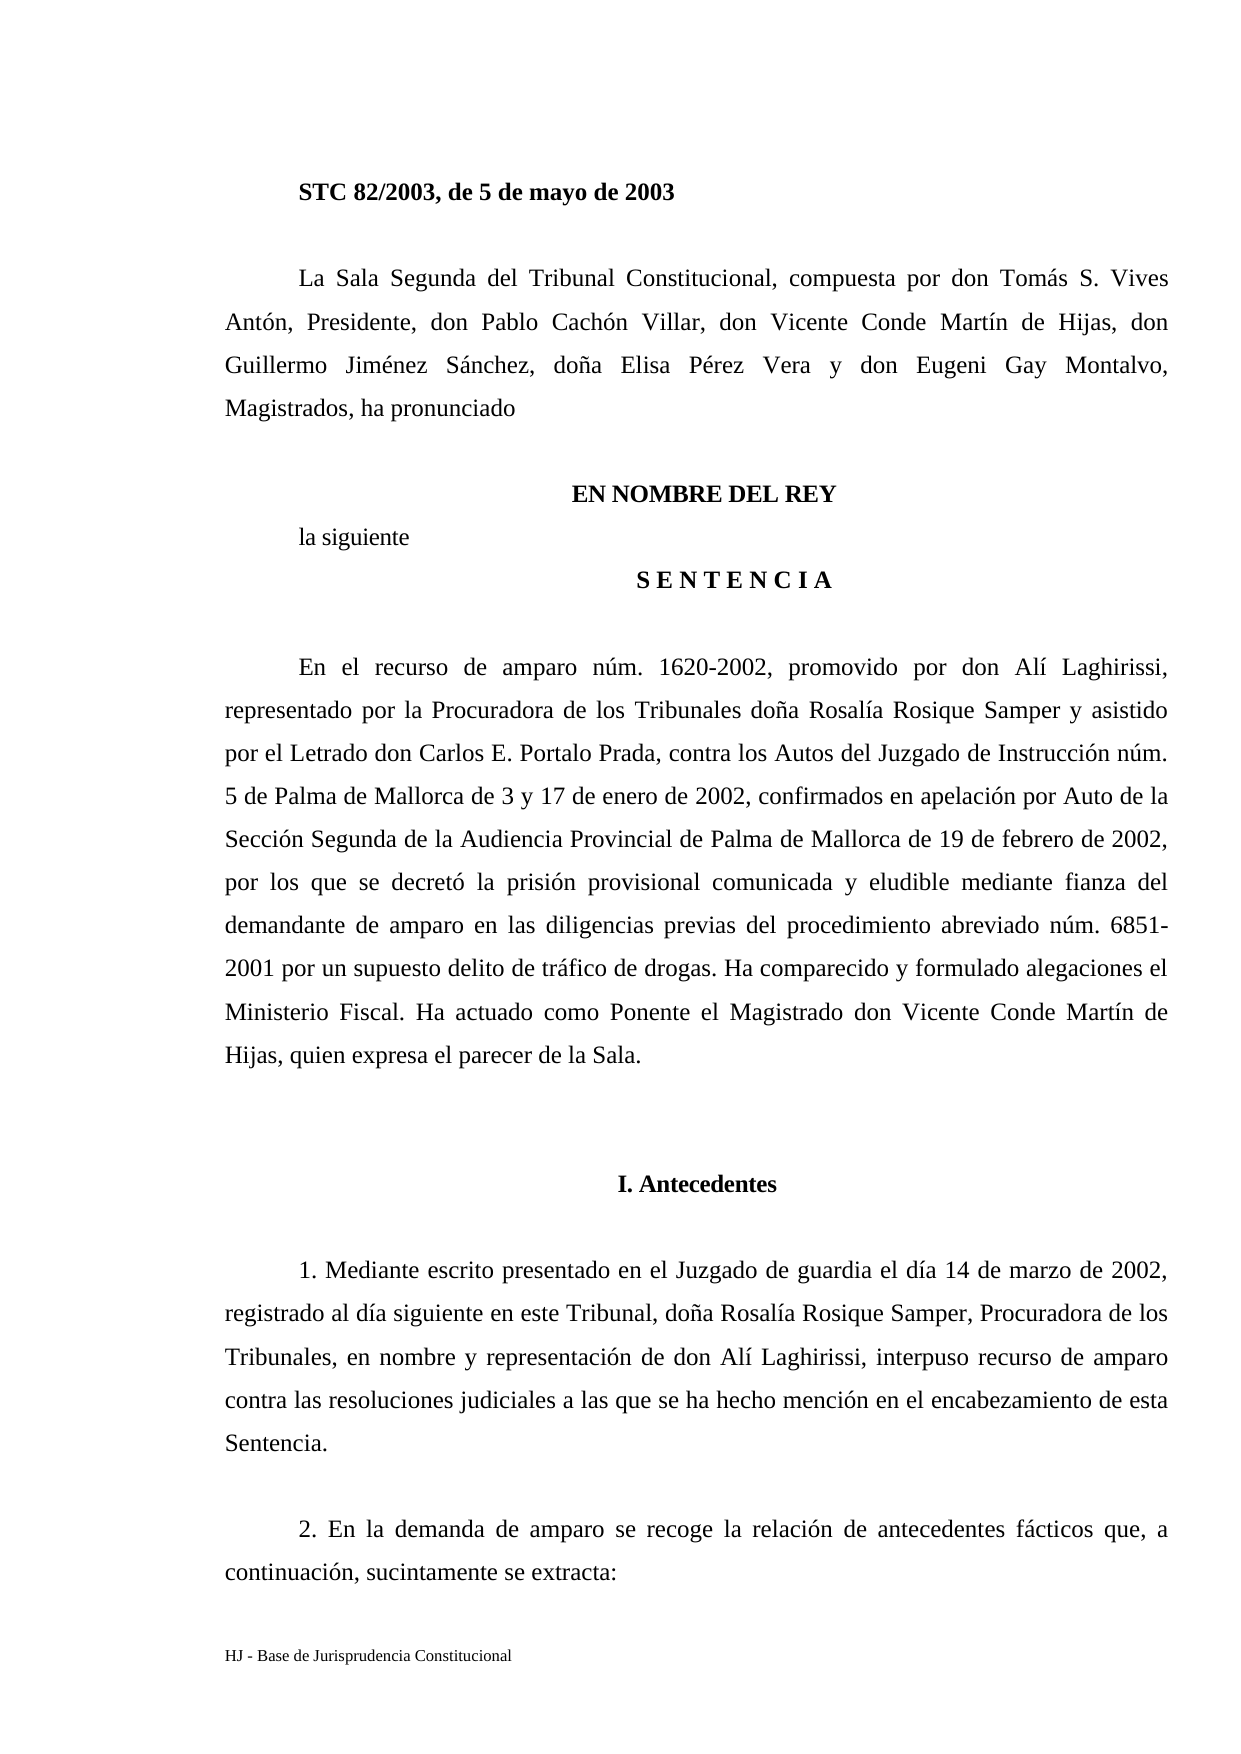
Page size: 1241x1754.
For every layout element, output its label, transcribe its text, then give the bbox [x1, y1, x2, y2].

text EN NOMBRE DEL REY [224, 479, 1110, 508]
text 2. En la demanda de amparo se recoge la relación de antecedentes fácticos que, a continuación, sucintamente se extracta: [224, 1514, 1169, 1586]
text En el recurso de amparo núm. 1620-2002, promovido por don Alí Laghirissi, representado por la Procuradora de los Tribunales doña Rosalía Rosique Samper y asistido por el Letrado don Carlos E. Portalo Prada, contra los Autos del Juzgado de Instrucción núm. 5 de Palma de Mallorca de 3 y 17 de enero de 2002, confirmados en apelación por Auto de la Sección Segunda de la Audiencia Provincial de Palma de Mallorca de 19 de febrero de 2002, por los que se decretó la prisión provisional comunicada y eludible mediante fianza del demandante de amparo en las diligencias previas del procedimiento abreviado núm. 6851-2001 por un supuesto delito de tráfico de drogas. Ha comparecido y formulado alegaciones el Ministerio Fiscal. Ha actuado como Ponente el Magistrado don Vicente Conde Martín de Hijas, quien expresa el parecer de la Sala. [224, 652, 1169, 1068]
text S E N T E N C I A [224, 565, 1169, 594]
text I. Antecedentes [224, 1169, 1169, 1198]
text La Sala Segunda del Tribunal Constitucional, compuesta por don Tomás S. Vives Antón, Presidente, don Pablo Cachón Villar, don Vicente Conde Martín de Hijas, don Guillermo Jiménez Sánchez, doña Elisa Pérez Vera y don Eugeni Gay Montalvo, Magistrados, ha pronunciado [224, 263, 1169, 422]
text STC 82/2003, de 5 de mayo de 2003 [224, 177, 1169, 206]
text 1. Mediante escrito presentado en el Juzgado de guardia el día 14 de marzo de 2002, registrado al día siguiente en este Tribunal, doña Rosalía Rosique Samper, Procuradora de los Tribunales, en nombre y representación de don Alí Laghirissi, interpuso recurso de amparo contra las resoluciones judiciales a las que se ha hecho mención en el encabezamiento de esta Sentencia. [224, 1255, 1169, 1457]
text la siguiente [224, 522, 1110, 551]
